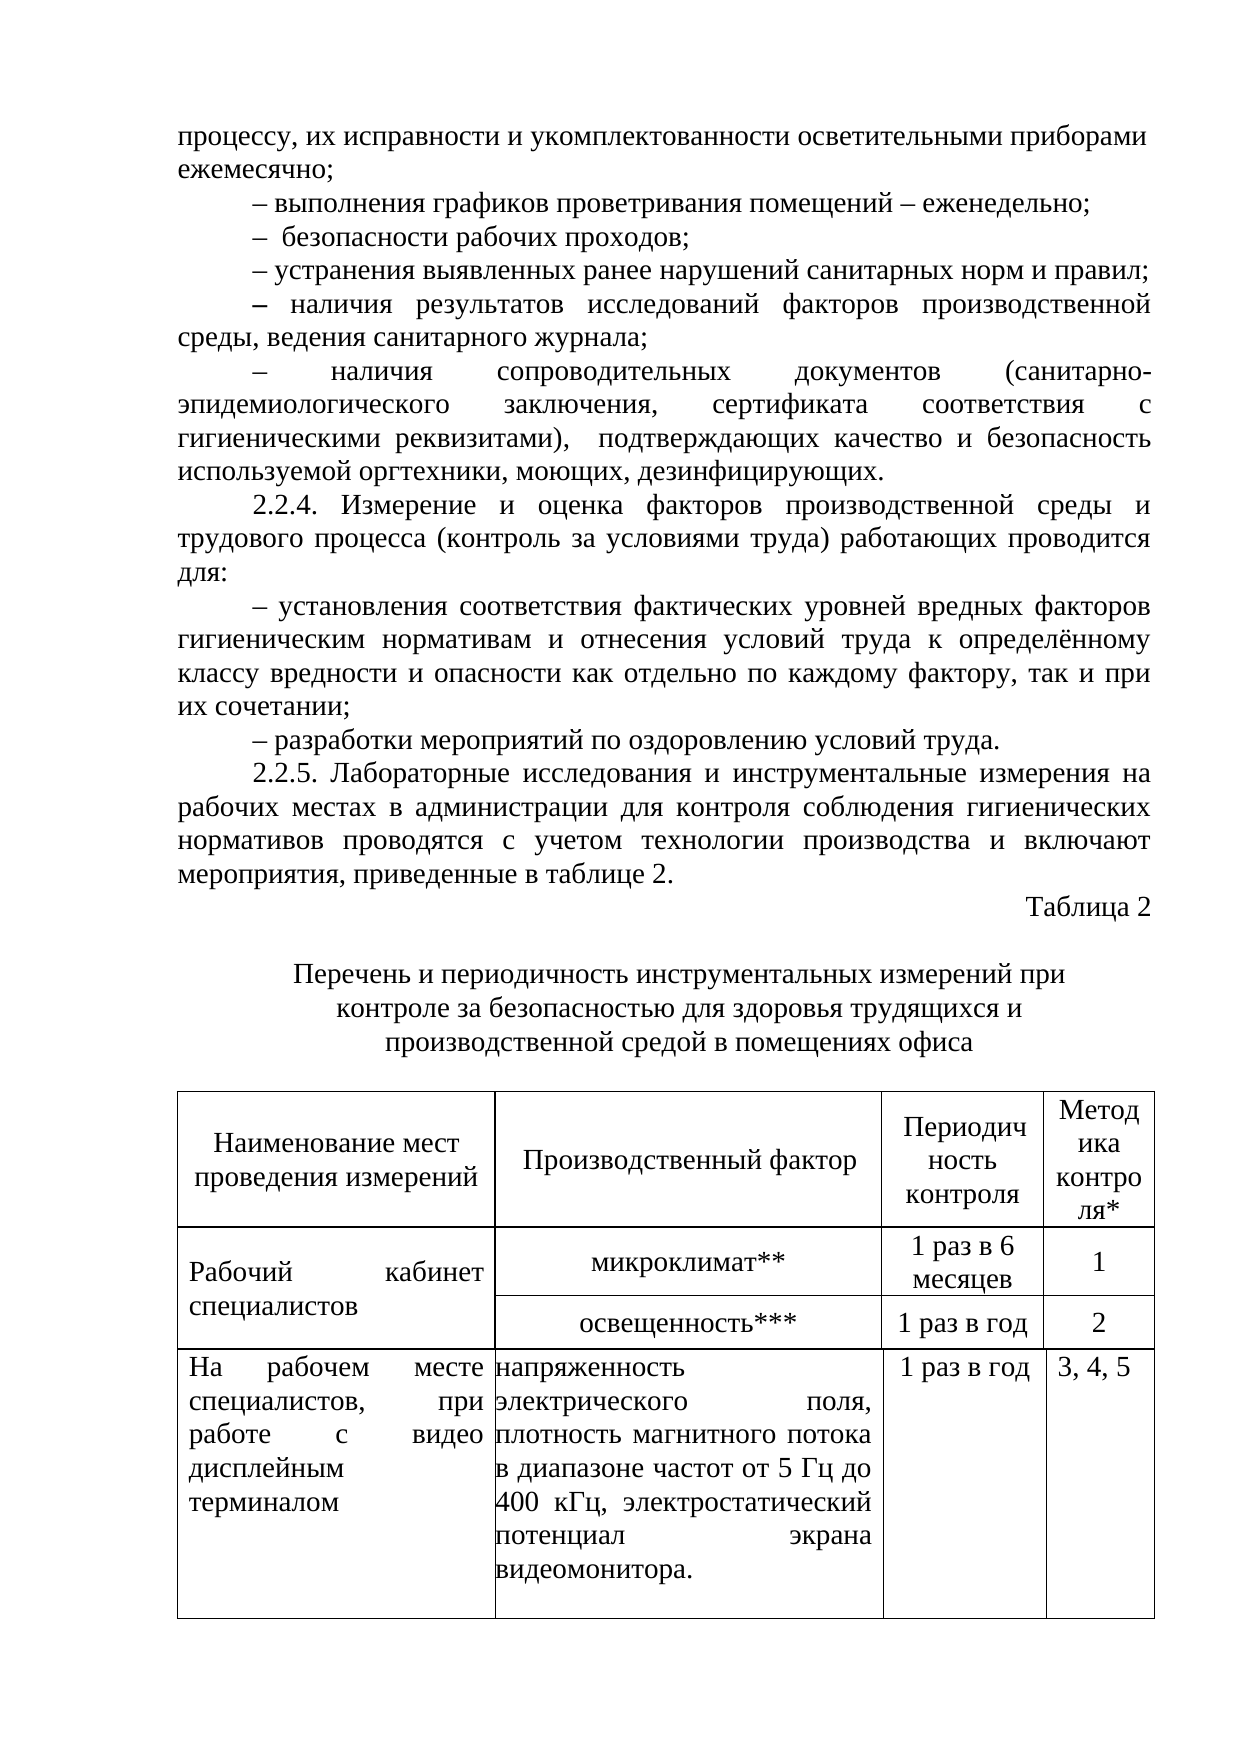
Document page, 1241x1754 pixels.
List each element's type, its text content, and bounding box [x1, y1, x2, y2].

table_cell 2 [1044, 1296, 1154, 1348]
table_cell 1 раз в год [882, 1296, 1043, 1348]
text – устранения выявленных ранее нарушений санитарных норм и правил; [177, 252, 1152, 286]
table_cell микроклимат** [496, 1228, 881, 1295]
text Таблица 2 [177, 889, 1152, 923]
table_cell 1 раз в год [884, 1350, 1046, 1618]
text – наличия результатов исследований факторов производственной среды, ведения санитарного журнала; [177, 286, 1152, 353]
table_cell напряженность электрического поля, плотность магнитного потока в диапазоне частот от 5 Гц до 400 кГц, электростатический потенциал экрана видеомонитора. [496, 1350, 883, 1618]
text 2.2.4. Измерение и оценка факторов производственной среды и трудового процесса (контроль за условиями труда) работающих проводится для: [177, 487, 1152, 588]
table_cell освещенность*** [496, 1296, 881, 1348]
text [177, 118, 1152, 152]
table_header Методика контроля* [1044, 1092, 1154, 1226]
table_header Наименование мест проведения измерений [178, 1092, 494, 1226]
text ежемесячно; [177, 152, 1152, 185]
table_cell Рабочий кабинет специалистов [178, 1228, 494, 1348]
text – выполнения графиков проветривания помещений – еженедельно; [177, 185, 1152, 219]
text – безопасности рабочих проходов; [177, 219, 1152, 252]
text 2.2.5. Лабораторные исследования и инструментальные измерения на рабочих местах в администрации для контроля соблюдения гигиенических нормативов проводятся с учетом технологии производства и включают мероприятия, приведенные в таблице 2. [177, 755, 1152, 889]
text – установления соответствия фактических уровней вредных факторов гигиеническим нормативам и отнесения условий труда к определённому классу вредности и опасности как отдельно по каждому фактору, так и при их сочетании; [177, 588, 1152, 722]
table_cell 3, 4, 5 [1047, 1350, 1154, 1618]
text – разработки мероприятий по оздоровлению условий труда. [177, 722, 1152, 755]
table_cell 1 раз в 6 месяцев [882, 1228, 1043, 1295]
table_header Перечень и периодичность инструментальных измерений при контроле за безопасностью для здоровья трудящихся и производственной средой в помещениях офиса [251, 957, 1107, 1057]
table_header Периодичность контроля [882, 1092, 1043, 1226]
text – наличия сопроводительных документов (санитарно-эпидемиологического заключения, сертификата соответствия с гигиеническими реквизитами), подтверждающих качество и безопасность используемой оргтехники, моющих, дезинфицирующих. [177, 353, 1152, 487]
table_cell 1 [1044, 1228, 1154, 1295]
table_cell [178, 1350, 495, 1618]
table_header Производственный фактор [496, 1092, 881, 1226]
